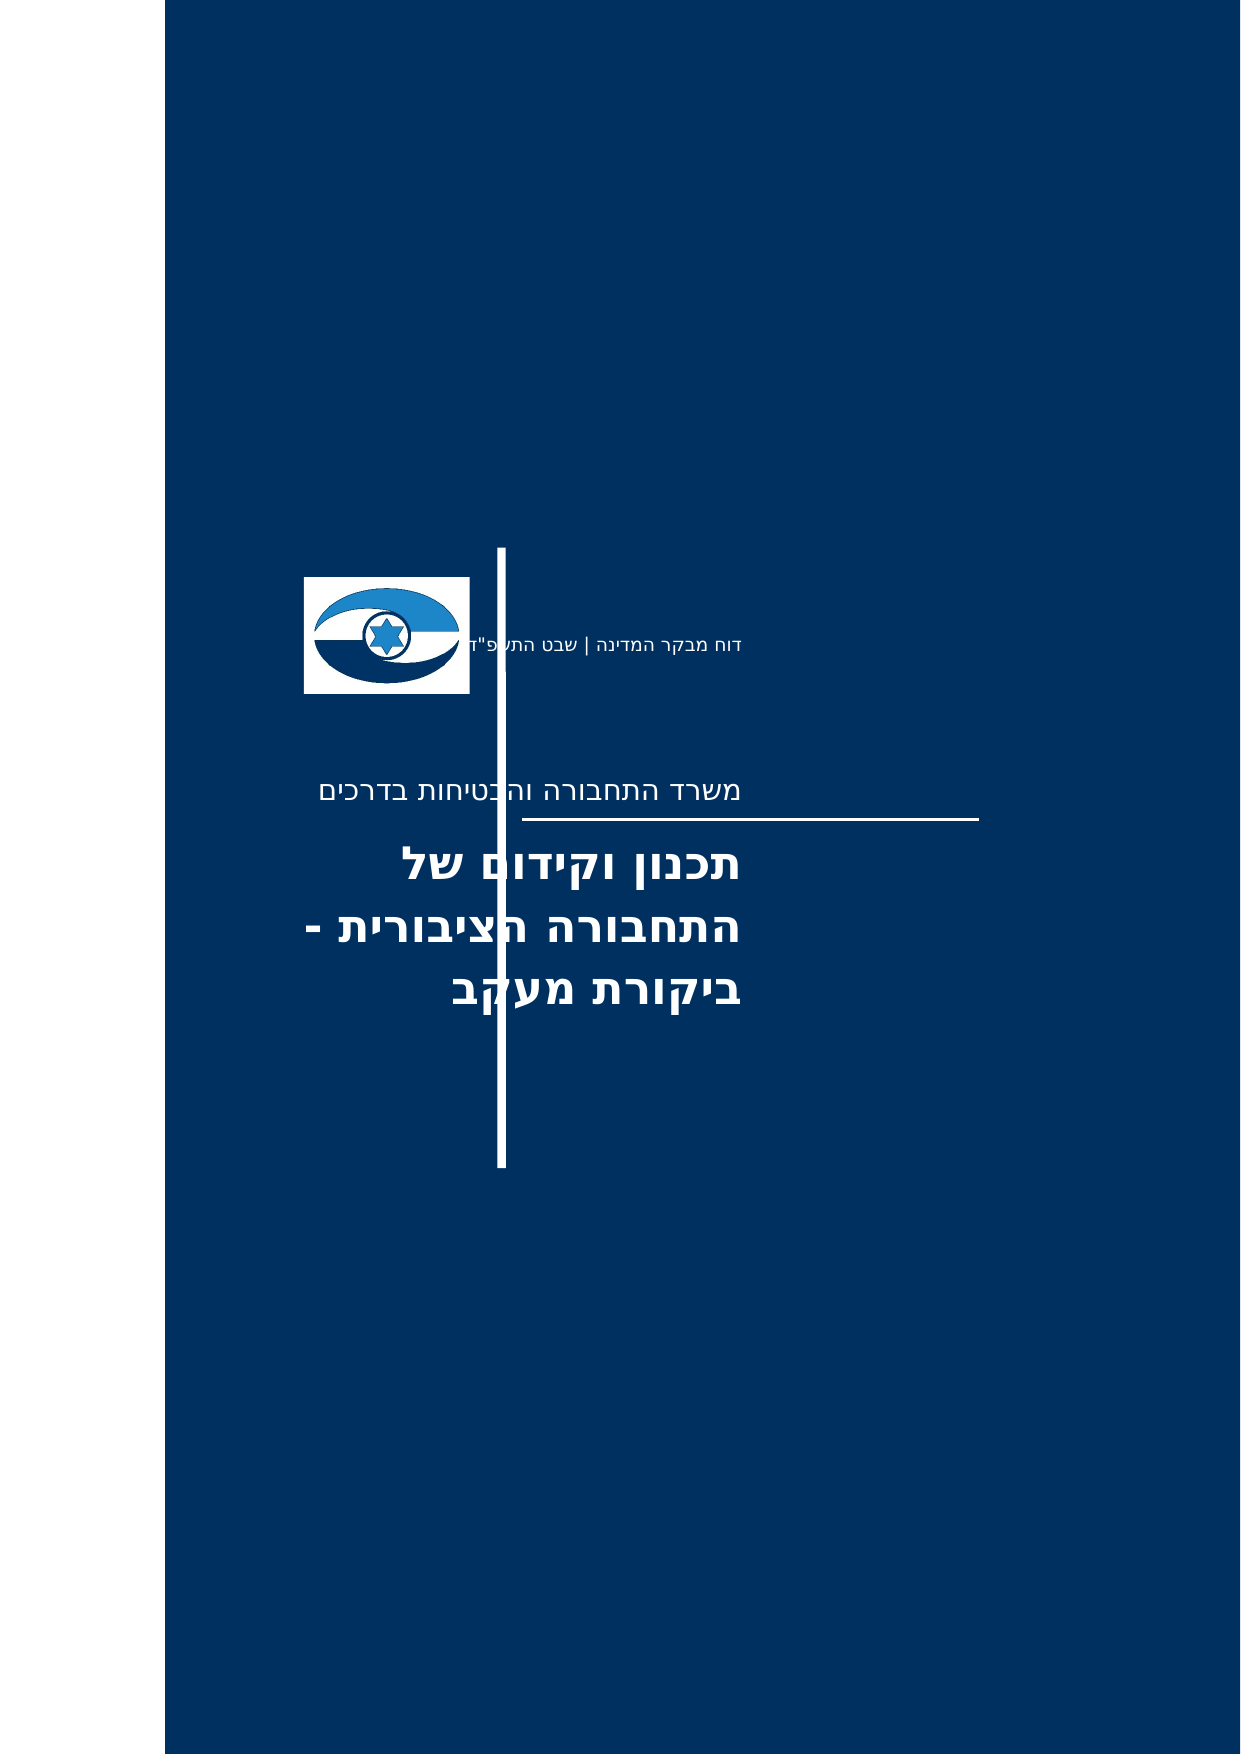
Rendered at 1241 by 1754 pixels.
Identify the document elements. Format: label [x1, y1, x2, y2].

picture [303, 577, 470, 694]
